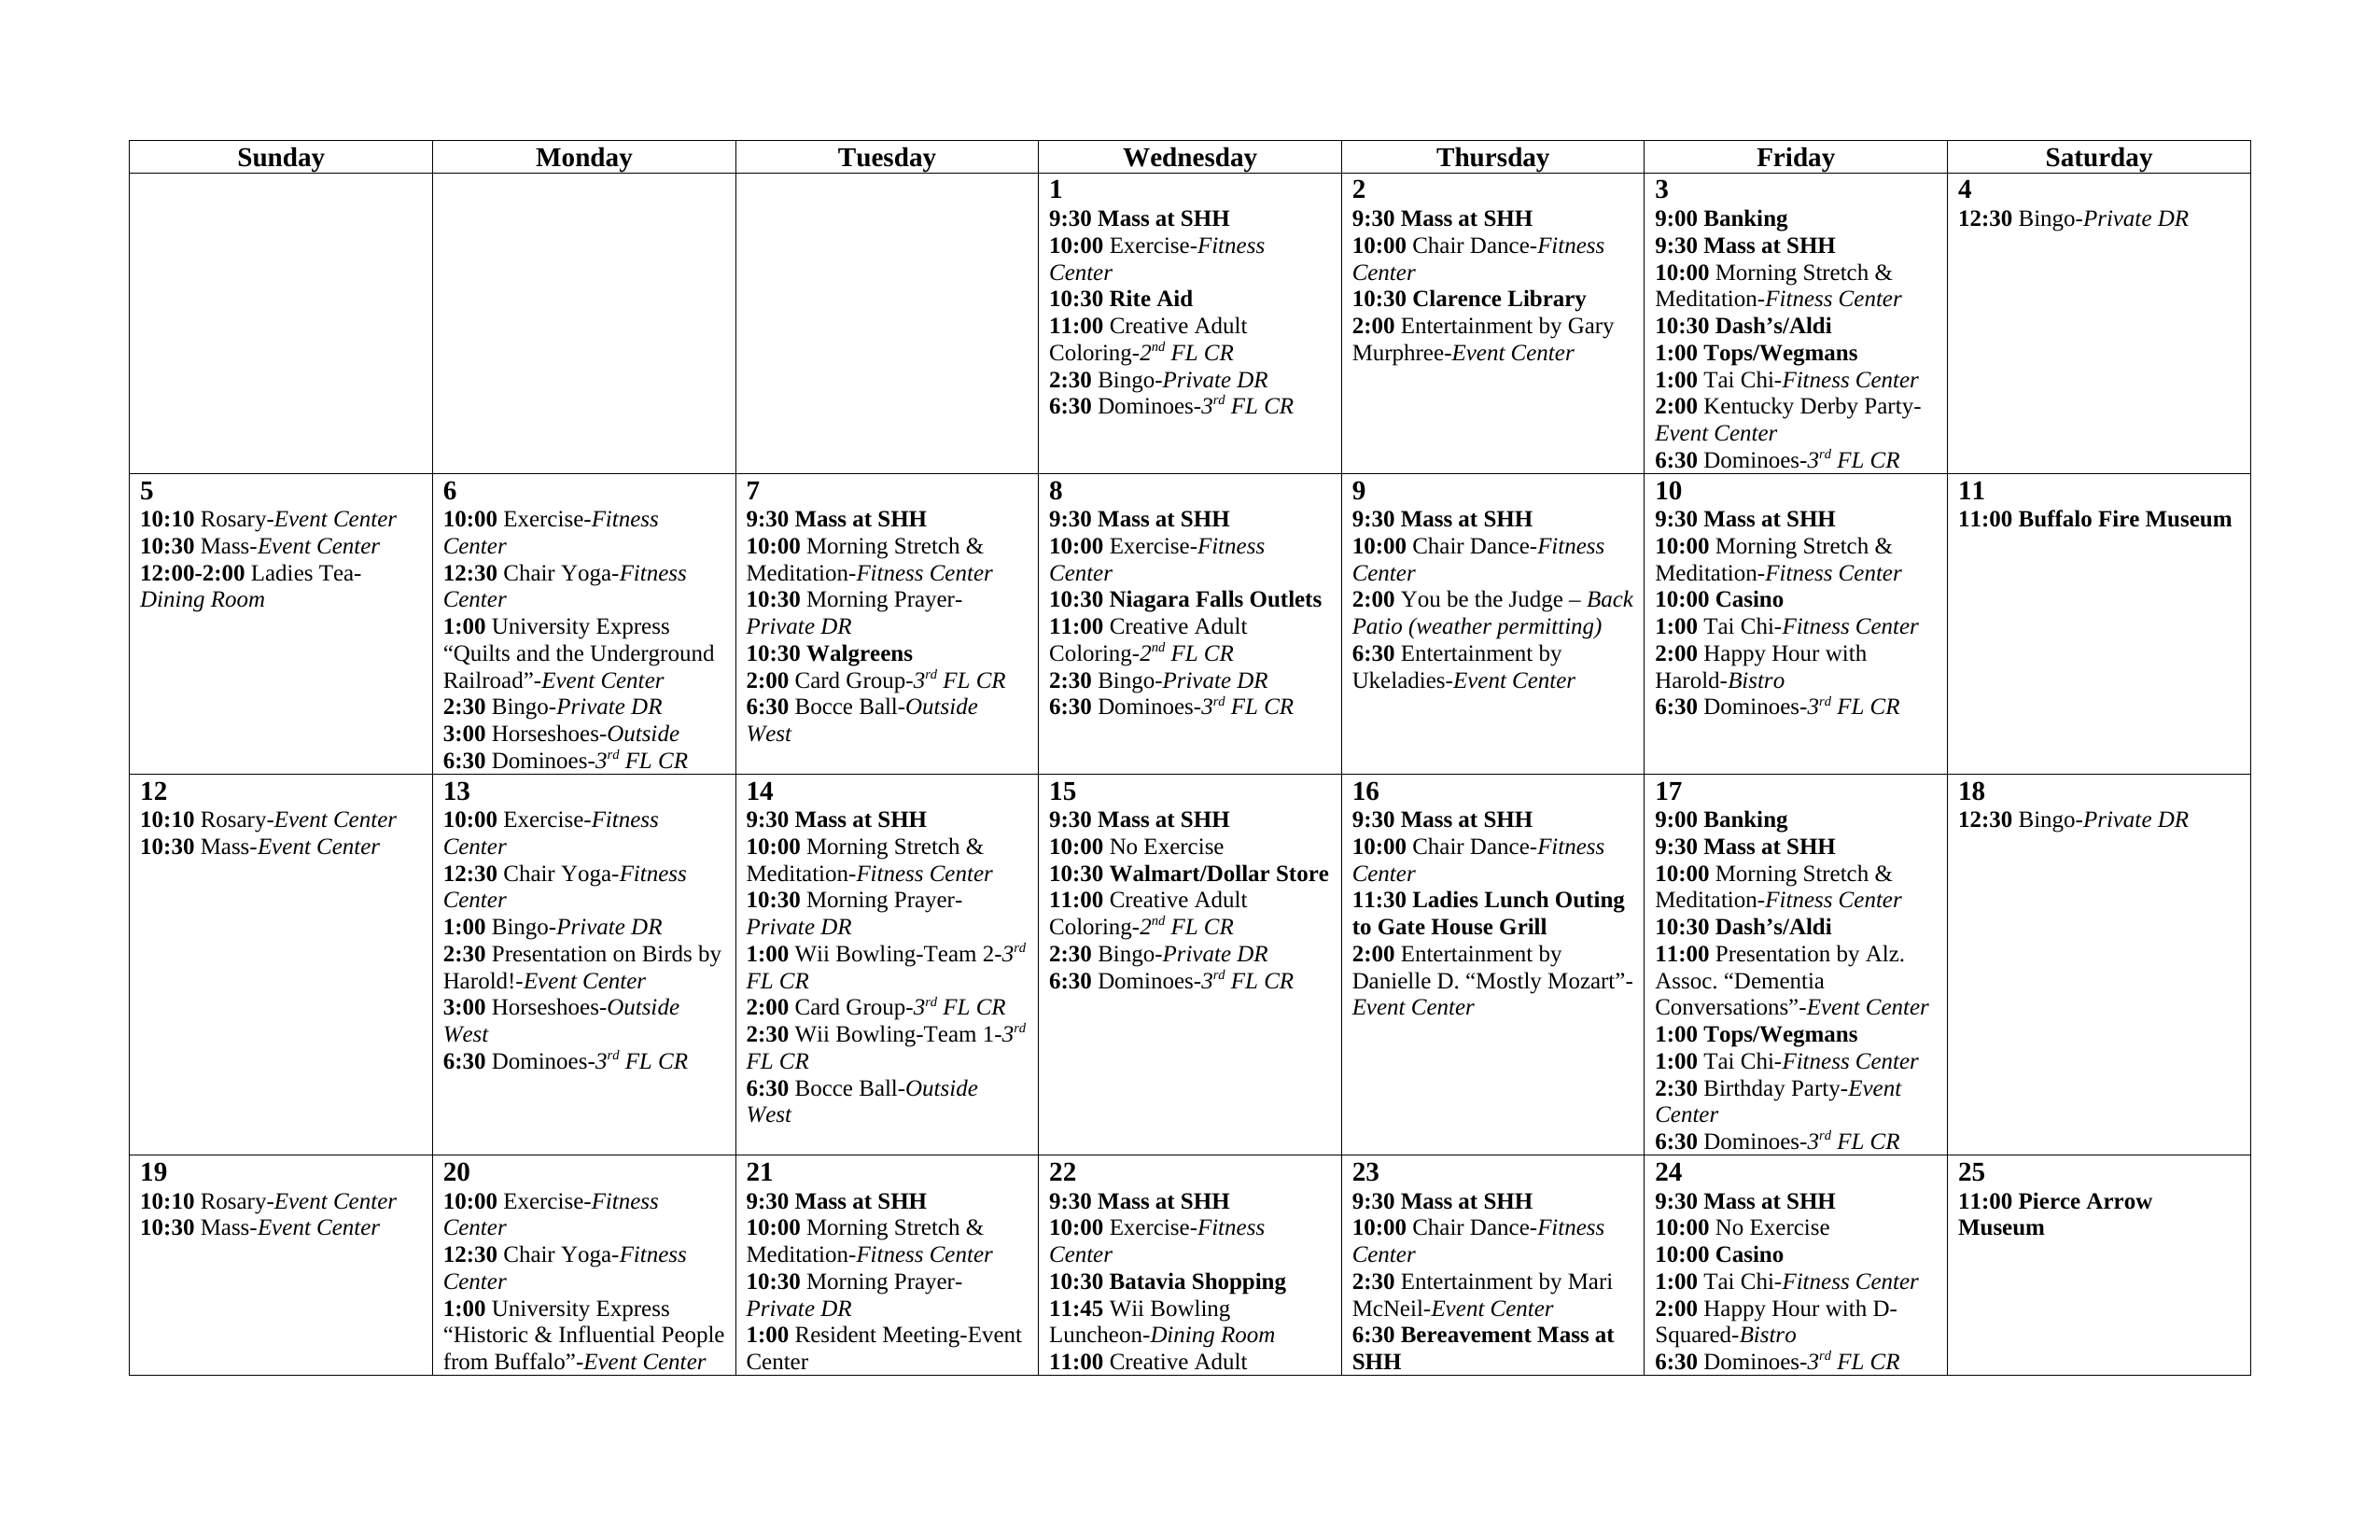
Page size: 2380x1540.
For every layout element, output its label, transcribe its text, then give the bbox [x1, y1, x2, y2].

table_header Monday [433, 141, 735, 172]
table_cell 2 9:30 Mass at SHH 10:00 Chair Dance-Fitness Center 10:30 Clarence Library 2:00 Entertainment by Gary Murphree-Event Center [1342, 174, 1644, 473]
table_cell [1039, 1155, 1341, 1375]
table_header Tuesday [736, 141, 1038, 172]
table_cell 12 10:10 Rosary-Event Center 10:30 Mass-Event Center [130, 775, 432, 1155]
table_cell [130, 174, 432, 473]
table_header Sunday [130, 141, 432, 172]
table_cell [1948, 1155, 2250, 1375]
table_cell 18 12:30 Bingo-Private DR [1948, 775, 2250, 1155]
table_cell 8 9:30 Mass at SHH 10:00 Exercise-Fitness Center 10:30 Niagara Falls Outlets 11:00 Creative Adult Coloring-2nd FL CR 2:30 Bingo-Private DR 6:30 Dominoes-3rd FL CR [1039, 474, 1341, 774]
table_cell 16 9:30 Mass at SHH 10:00 Chair Dance-Fitness Center 11:30 Ladies Lunch Outing to Gate House Grill 2:00 Entertainment by Danielle D. “Mostly Mozart”-Event Center [1342, 775, 1644, 1155]
table_cell 17 9:00 Banking 9:30 Mass at SHH 10:00 Morning Stretch & Meditation-Fitness Center 10:30 Dash’s/Aldi 11:00 Presentation by Alz. Assoc. “Dementia Conversations”-Event Center 1:00 Tops/Wegmans 1:00 Tai Chi-Fitness Center 2:30 Birthday Party-Event Center 6:30 Dominoes-3rd FL CR [1645, 775, 1947, 1155]
table_cell 13 10:00 Exercise-Fitness Center 12:30 Chair Yoga-Fitness Center 1:00 Bingo-Private DR 2:30 Presentation on Birds by Harold!-Event Center 3:00 Horseshoes-Outside West 6:30 Dominoes-3rd FL CR [433, 775, 735, 1155]
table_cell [130, 1155, 432, 1375]
table_cell 3 9:00 Banking 9:30 Mass at SHH 10:00 Morning Stretch & Meditation-Fitness Center 10:30 Dash’s/Aldi 1:00 Tops/Wegmans 1:00 Tai Chi-Fitness Center 2:00 Kentucky Derby Party-Event Center 6:30 Dominoes-3rd FL CR [1645, 174, 1947, 473]
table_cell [736, 1155, 1038, 1375]
table_cell 1 9:30 Mass at SHH 10:00 Exercise-Fitness Center 10:30 Rite Aid 11:00 Creative Adult Coloring-2nd FL CR 2:30 Bingo-Private DR 6:30 Dominoes-3rd FL CR [1039, 174, 1341, 473]
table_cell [1645, 1155, 1947, 1375]
table_cell 10 9:30 Mass at SHH 10:00 Morning Stretch & Meditation-Fitness Center 10:00 Casino 1:00 Tai Chi-Fitness Center 2:00 Happy Hour with Harold-Bistro 6:30 Dominoes-3rd FL CR [1645, 474, 1947, 774]
table_header Thursday [1342, 141, 1644, 172]
table_cell 15 9:30 Mass at SHH 10:00 No Exercise 10:30 Walmart/Dollar Store 11:00 Creative Adult Coloring-2nd FL CR 2:30 Bingo-Private DR 6:30 Dominoes-3rd FL CR [1039, 775, 1341, 1155]
table_cell [736, 174, 1038, 473]
table_cell 7 9:30 Mass at SHH 10:00 Morning Stretch & Meditation-Fitness Center 10:30 Morning Prayer-Private DR 10:30 Walgreens 2:00 Card Group-3rd FL CR 6:30 Bocce Ball-Outside West [736, 474, 1038, 774]
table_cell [433, 1155, 735, 1375]
table_cell 6 10:00 Exercise-Fitness Center 12:30 Chair Yoga-Fitness Center 1:00 University Express “Quilts and the Underground Railroad”-Event Center 2:30 Bingo-Private DR 3:00 Horseshoes-Outside 6:30 Dominoes-3rd FL CR [433, 474, 735, 774]
table_header Saturday [1948, 141, 2250, 172]
table_cell 5 10:10 Rosary-Event Center 10:30 Mass-Event Center 12:00-2:00 Ladies Tea-Dining Room [130, 474, 432, 774]
table_cell 14 9:30 Mass at SHH 10:00 Morning Stretch & Meditation-Fitness Center 10:30 Morning Prayer-Private DR 1:00 Wii Bowling-Team 2-3rd FL CR 2:00 Card Group-3rd FL CR 2:30 Wii Bowling-Team 1-3rd FL CR 6:30 Bocce Ball-Outside West [736, 775, 1038, 1155]
table_header Wednesday [1039, 141, 1341, 172]
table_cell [1342, 1155, 1644, 1375]
table_cell [433, 174, 735, 473]
table_header Friday [1645, 141, 1947, 172]
table_cell 4 12:30 Bingo-Private DR [1948, 174, 2250, 473]
table_cell 9 9:30 Mass at SHH 10:00 Chair Dance-Fitness Center 2:00 You be the Judge – Back Patio (weather permitting) 6:30 Entertainment by Ukeladies-Event Center [1342, 474, 1644, 774]
table_cell 11 11:00 Buffalo Fire Museum [1948, 474, 2250, 774]
